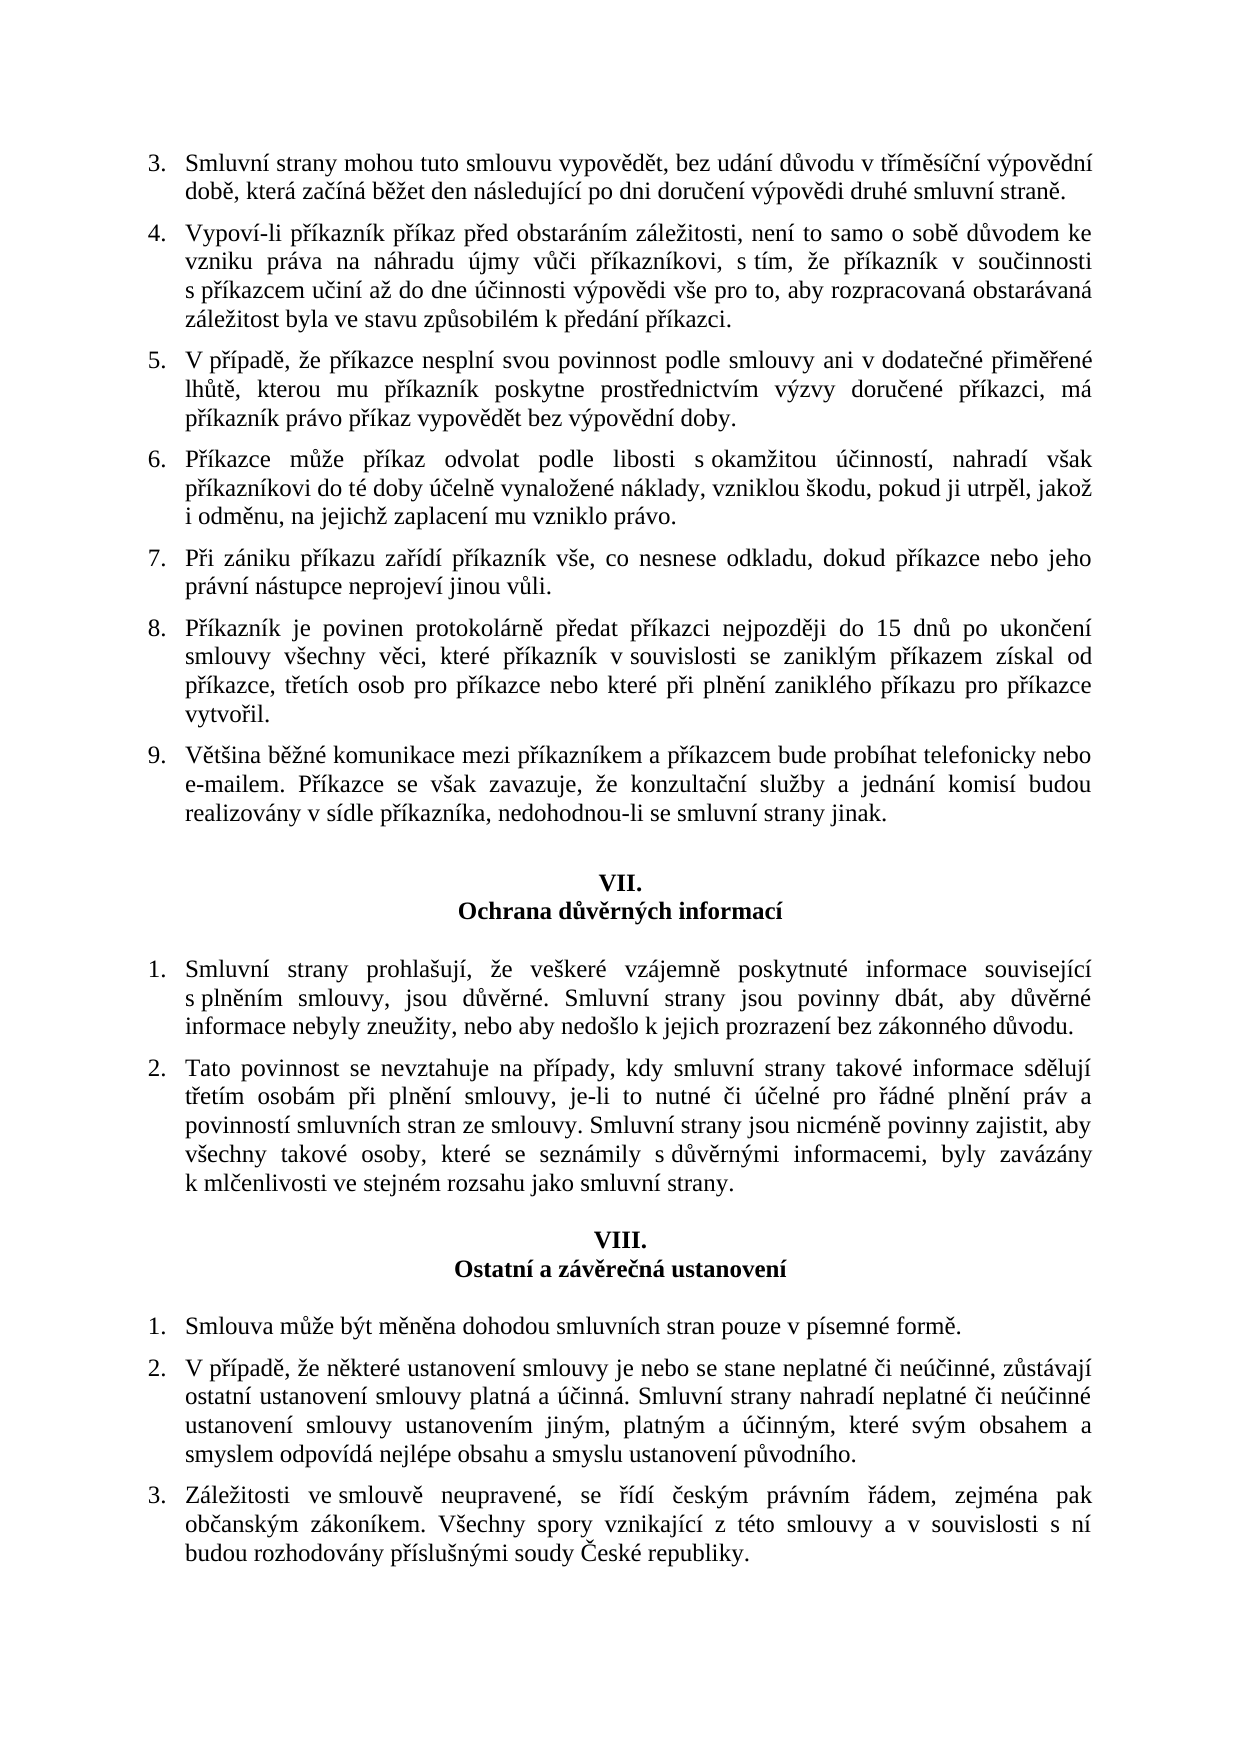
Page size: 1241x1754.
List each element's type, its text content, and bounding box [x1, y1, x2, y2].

text 4. Vypoví-li příkazník příkaz před obstaráním záležitosti, není to samo o sobě důvodem ke vzniku práva na náhradu újmy vůči příkazníkovi, s tím, že příkazník v součinnosti s příkazcem učiní až do dne účinnosti výpovědi vše pro to, aby rozpracovaná obstarávaná záležitost byla ve stavu způsobilém k předání příkazci. [148, 218, 1093, 333]
text 9. Většina běžné komunikace mezi příkazníkem a příkazcem bude probíhat telefonicky nebo e-mailem. Příkazce se však zavazuje, že konzultační služby a jednání komisí budou realizovány v sídle příkazníka, nedohodnou-li se smluvní strany jinak. [148, 740, 1093, 826]
text 8. Příkazník je povinen protokolárně předat příkazci nejpozději do 15 dnů po ukončení smlouvy všechny věci, které příkazník v souvislosti se zaniklým příkazem získal od příkazce, třetích osob pro příkazce nebo které při plnění zaniklého příkazu pro příkazce vytvořil. [148, 613, 1093, 728]
list V případě, že některé ustanovení smlouvy je nebo se stane neplatné či neúčinné, zůstávají ostatní ustanovení smlouvy platná a účinná. Smluvní strany nahradí neplatné či neúčinné ustanovení smlouvy ustanovením jiným, platným a účinným, které svým obsahem a smyslem odpovídá nejlépe obsahu a smyslu ustanovení původního. [148, 1353, 1093, 1468]
text Ochrana důvěrných informací [148, 896, 1093, 925]
text 1. Smluvní strany prohlašují, že veškeré vzájemně poskytnuté informace související s plněním smlouvy, jsou důvěrné. Smluvní strany jsou povinny dbát, aby důvěrné informace nebyly zneužity, nebo aby nedošlo k jejich prozrazení bez zákonného důvodu. [148, 954, 1093, 1040]
text 6. Příkazce může příkaz odvolat podle libosti s okamžitou účinností, nahradí však příkazníkovi do té doby účelně vynaložené náklady, vzniklou škodu, pokud ji utrpěl, jakož i odměnu, na jejichž zaplacení mu vzniklo právo. [148, 444, 1093, 530]
text VIII. [148, 1225, 1093, 1254]
text 2. Tato povinnost se nevztahuje na případy, kdy smluvní strany takové informace sdělují třetím osobám při plnění smlouvy, je-li to nutné či účelné pro řádné plnění práv a povinností smluvních stran ze smlouvy. Smluvní strany jsou nicméně povinny zajistit, aby všechny takové osoby, které se seznámily s důvěrnými informacemi, byly zavázány k mlčenlivosti ve stejném rozsahu jako smluvní strany. [148, 1053, 1093, 1196]
text 3. Smluvní strany mohou tuto smlouvu vypovědět, bez udání důvodu v tříměsíční výpovědní době, která začíná běžet den následující po dni doručení výpovědi druhé smluvní straně. [148, 148, 1093, 205]
list Smlouva může být měněna dohodou smluvních stran pouze v písemné formě. [148, 1311, 1093, 1340]
text 5. V případě, že příkazce nesplní svou povinnost podle smlouvy ani v dodatečné přiměřené lhůtě, kterou mu příkazník poskytne prostřednictvím výzvy doručené příkazci, má příkazník právo příkaz vypovědět bez výpovědní doby. [148, 345, 1093, 431]
text VII. [148, 868, 1093, 896]
text 7. Při zániku příkazu zařídí příkazník vše, co nesnese odkladu, dokud příkazce nebo jeho právní nástupce neprojeví jinou vůli. [148, 543, 1093, 600]
text 3. Záležitosti ve smlouvě neupravené, se řídí českým právním řádem, zejména pak občanským zákoníkem. Všechny spory vznikající z této smlouvy a v souvislosti s ní budou rozhodovány příslušnými soudy České republiky. [148, 1480, 1093, 1566]
text Ostatní a závěrečná ustanovení [148, 1254, 1093, 1283]
